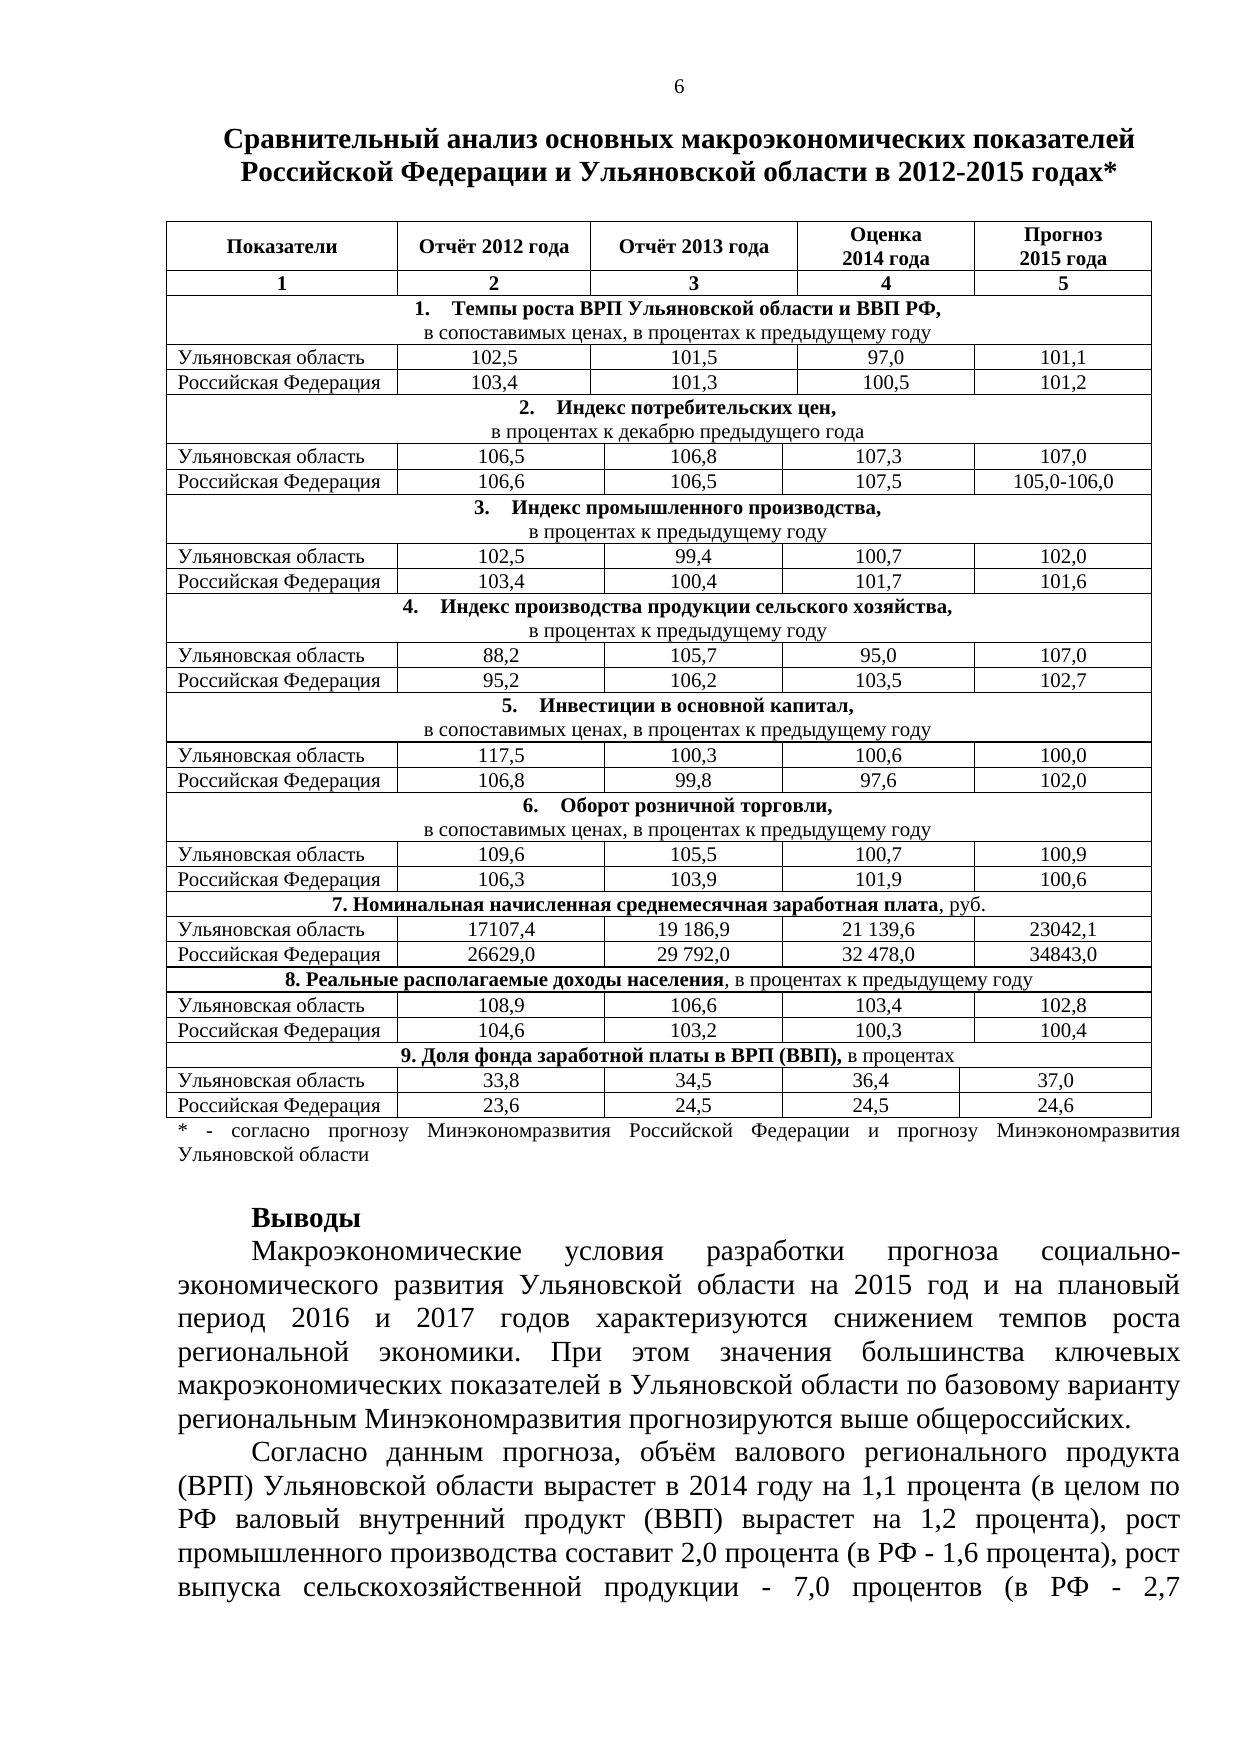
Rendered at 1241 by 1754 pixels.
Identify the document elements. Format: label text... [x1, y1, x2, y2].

table_cell 99,8 [605, 768, 782, 792]
table_cell 103,4 [783, 993, 974, 1017]
table_cell Ульяновская область [167, 993, 397, 1017]
table_cell 29 792,0 [605, 942, 782, 966]
table_cell 1 [167, 271, 397, 295]
table_cell 102,8 [975, 993, 1151, 1017]
table_cell 107,0 [975, 643, 1151, 667]
table_cell 37,0 [960, 1068, 1151, 1092]
table_cell 103,4 [398, 370, 590, 394]
table_cell 103,5 [783, 668, 974, 692]
table_cell 21 139,6 [783, 917, 974, 941]
table_cell 104,6 [398, 1018, 604, 1042]
table_cell 109,6 [398, 842, 604, 866]
table_cell Ульяновская область [167, 444, 397, 468]
table_cell 106,5 [398, 444, 604, 468]
table_cell 100,4 [605, 569, 782, 593]
table_cell 100,7 [783, 842, 974, 866]
table_cell 107,3 [783, 444, 974, 468]
table_header Оценка 2014 года [798, 222, 974, 270]
table_cell 108,9 [398, 993, 604, 1017]
table_cell 36,4 [783, 1068, 959, 1092]
table_cell 107,0 [975, 444, 1151, 468]
table_cell 97,0 [798, 345, 974, 369]
table_cell 106,3 [398, 867, 604, 891]
table_cell 101,3 [591, 370, 797, 394]
table_cell 101,9 [783, 867, 974, 891]
table_cell 101,5 [591, 345, 797, 369]
table_cell 17107,4 [398, 917, 604, 941]
table_cell 103,2 [605, 1018, 782, 1042]
table_cell 106,6 [398, 470, 604, 493]
table_cell Российская Федерация [167, 370, 397, 394]
table_cell 95,2 [398, 668, 604, 692]
table_cell 32 478,0 [783, 942, 974, 966]
table_cell 102,0 [975, 768, 1151, 792]
table_cell 106,8 [398, 768, 604, 792]
table_cell Российская Федерация [167, 668, 397, 692]
table_cell 7. Номинальная начисленная среднемесячная заработная плата, руб. [167, 892, 1151, 916]
table_cell 105,7 [605, 643, 782, 667]
table_cell 5 [975, 271, 1151, 295]
table_cell Темпы роста ВРП Ульяновской области и ВВП РФ, в сопоставимых ценах, в процентах к предыдущему году [167, 296, 1151, 344]
table_cell Российская Федерация [167, 569, 397, 593]
table_cell Российская Федерация [167, 1018, 397, 1042]
table_cell 95,0 [783, 643, 974, 667]
table_cell 2 [398, 271, 590, 295]
table_cell 24,5 [783, 1093, 959, 1117]
table_cell 105,5 [605, 842, 782, 866]
table_cell 100,7 [783, 544, 974, 568]
table_cell Ульяновская область [167, 743, 397, 767]
table_cell 102,0 [975, 544, 1151, 568]
table_cell 106,6 [605, 993, 782, 1017]
table_cell 19 186,9 [605, 917, 782, 941]
table_cell 100,6 [783, 743, 974, 767]
table_cell 88,2 [398, 643, 604, 667]
table_cell Российская Федерация [167, 768, 397, 792]
table_cell Индекс промышленного производства, в процентах к предыдущему году [167, 495, 1151, 543]
table_cell 102,7 [975, 668, 1151, 692]
table_cell Ульяновская область [167, 1068, 397, 1092]
table_cell Российская Федерация [167, 1093, 397, 1117]
table_cell Ульяновская область [167, 917, 397, 941]
table_cell Ульяновская область [167, 842, 397, 866]
table_cell Российская Федерация [167, 942, 397, 966]
table_cell 8. Реальные располагаемые доходы населения, в процентах к предыдущему году [167, 968, 1151, 991]
table_cell Российская Федерация [167, 867, 397, 891]
table_cell 100,9 [975, 842, 1151, 866]
table_cell 100,3 [605, 743, 782, 767]
table_cell 34,5 [605, 1068, 782, 1092]
table_header Отчёт 2012 года [398, 222, 590, 270]
table_cell Инвестиции в основной капитал, в сопоставимых ценах, в процентах к предыдущему году [167, 693, 1151, 741]
table_cell 101,6 [975, 569, 1151, 593]
table_cell 23042,1 [975, 917, 1151, 941]
table_cell 103,4 [398, 569, 604, 593]
table_cell 106,8 [605, 444, 782, 468]
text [177, 1434, 1181, 1602]
text Макроэкономические условия разработки прогноза социально-экономического развития Ульяновской области на 2015 год и на плановый период 2016 и 2017 годов характеризуются снижением темпов роста региональной экономики. При этом значения большинства ключевых макроэкономических показателей в Ульяновской области по базовому варианту региональным Минэкономразвития прогнозируются выше общероссийских. [177, 1233, 1181, 1434]
table_cell 24,6 [960, 1093, 1151, 1117]
table_cell 33,8 [398, 1068, 604, 1092]
table_cell 100,5 [798, 370, 974, 394]
table_cell 4 [798, 271, 974, 295]
table_cell 100,6 [975, 867, 1151, 891]
table_cell Российская Федерация [167, 470, 397, 493]
table_cell 100,4 [975, 1018, 1151, 1042]
table_cell 103,9 [605, 867, 782, 891]
table_header Прогноз 2015 года [975, 222, 1151, 270]
table_cell 23,6 [398, 1093, 604, 1117]
table_cell 101,7 [783, 569, 974, 593]
table_cell 3 [591, 271, 797, 295]
table_cell 106,2 [605, 668, 782, 692]
table_header Отчёт 2013 года [591, 222, 797, 270]
table_cell 26629,0 [398, 942, 604, 966]
table_cell Ульяновская область [167, 544, 397, 568]
table_cell 102,5 [398, 345, 590, 369]
table_cell 105,0-106,0 [975, 470, 1151, 493]
table_cell Ульяновская область [167, 345, 397, 369]
table_cell 24,5 [605, 1093, 782, 1117]
table_cell 117,5 [398, 743, 604, 767]
table_cell 101,2 [975, 370, 1151, 394]
table_cell 97,6 [783, 768, 974, 792]
table_cell 102,5 [398, 544, 604, 568]
table_cell 9. Доля фонда заработной платы в ВРП (ВВП), в процентах [167, 1043, 1151, 1067]
table_cell Оборот розничной торговли, в сопоставимых ценах, в процентах к предыдущему году [167, 793, 1151, 841]
table_cell Индекс потребительских цен, в процентах к декабрю предыдущего года [167, 395, 1151, 443]
table_cell 100,0 [975, 743, 1151, 767]
table_cell 34843,0 [975, 942, 1151, 966]
table_cell 107,5 [783, 470, 974, 493]
table_cell 106,5 [605, 470, 782, 493]
table_header Показатели [167, 222, 397, 270]
table_cell 100,3 [783, 1018, 974, 1042]
text Сравнительный анализ основных макроэкономических показателей Российской Федерации и Ульяновской области в 2012-2015 годах* [177, 122, 1181, 188]
table_cell 101,1 [975, 345, 1151, 369]
table_cell Ульяновская область [167, 643, 397, 667]
text Выводы [177, 1200, 1181, 1233]
table_cell 99,4 [605, 544, 782, 568]
text * - согласно прогнозу Минэкономразвития Российской Федерации и прогнозу Минэкономразвития Ульяновской области [177, 1118, 1181, 1166]
table_cell Индекс производства продукции сельского хозяйства, в процентах к предыдущему году [167, 594, 1151, 642]
